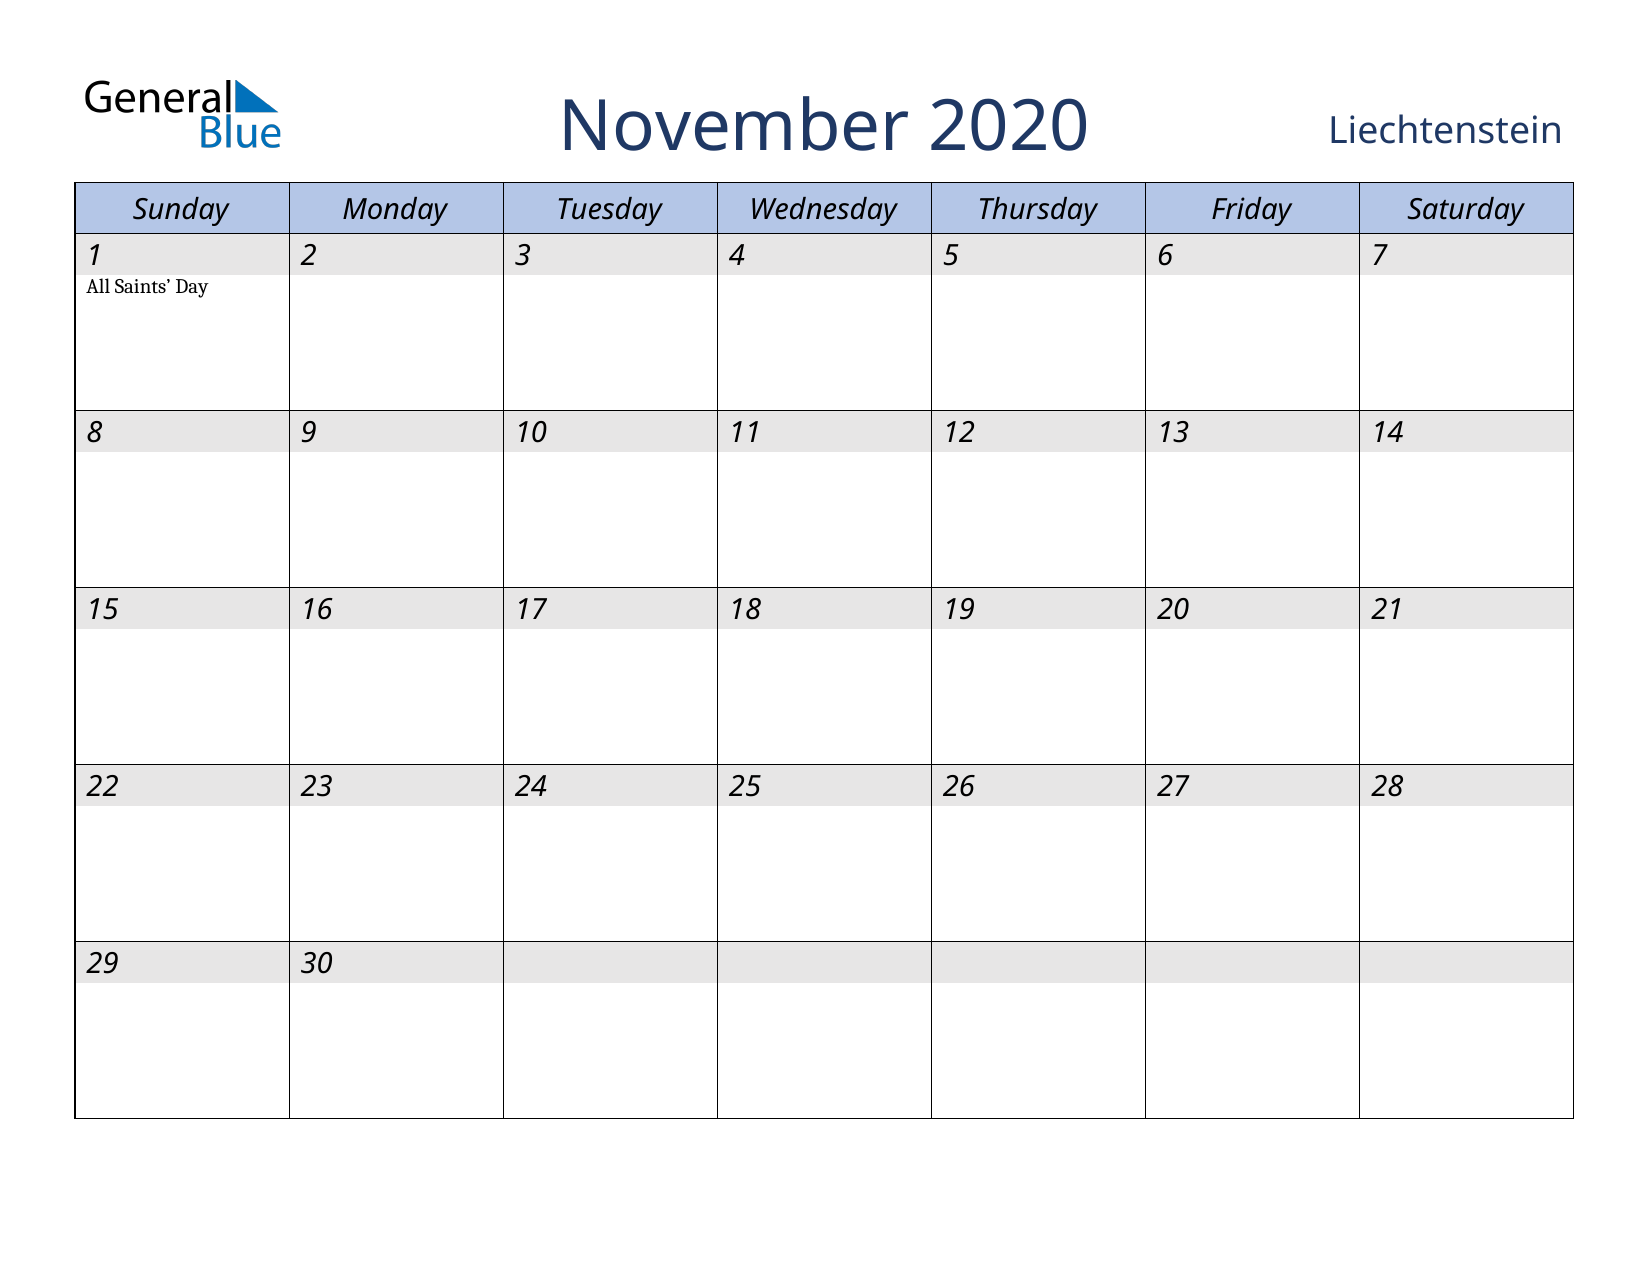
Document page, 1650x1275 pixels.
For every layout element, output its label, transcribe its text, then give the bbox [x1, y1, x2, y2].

table_cell [1360, 629, 1573, 764]
table_cell [1360, 806, 1573, 941]
table_cell 24 [504, 765, 717, 806]
table_cell 21 [1360, 588, 1573, 629]
table_cell 30 [290, 942, 503, 983]
table_cell Saturday [1360, 183, 1573, 233]
table_cell [718, 942, 931, 983]
table_cell [1146, 983, 1359, 1118]
table_cell [1360, 275, 1573, 410]
table_cell [1146, 452, 1359, 587]
table_cell [1146, 275, 1359, 410]
table_cell 4 [718, 234, 931, 275]
table_cell [1146, 629, 1359, 764]
table_cell 23 [290, 765, 503, 806]
table_cell [504, 452, 717, 587]
table_cell Monday [290, 183, 503, 233]
table_cell [932, 983, 1145, 1118]
table_cell [76, 452, 289, 587]
table_cell [718, 806, 931, 941]
table_cell 22 [76, 765, 289, 806]
table_cell [504, 275, 717, 410]
table_cell 11 [718, 411, 931, 452]
table_cell [718, 452, 931, 587]
table_cell [718, 275, 931, 410]
table_cell 16 [290, 588, 503, 629]
table_cell [718, 983, 931, 1118]
picture [85, 80, 281, 148]
table_cell 13 [1146, 411, 1359, 452]
table_cell [932, 275, 1145, 410]
table_cell [290, 983, 503, 1118]
table_cell [504, 983, 717, 1118]
table_cell [718, 629, 931, 764]
table_cell 25 [718, 765, 931, 806]
table_cell 28 [1360, 765, 1573, 806]
table_cell [76, 629, 289, 764]
table_cell [932, 942, 1145, 983]
table_header [75, 75, 503, 182]
table_cell [1146, 942, 1359, 983]
table_cell Friday [1146, 183, 1359, 233]
table_header November 2020 [503, 75, 1146, 182]
table_cell All Saints’ Day [76, 275, 289, 410]
table_cell Wednesday [718, 183, 931, 233]
table_cell [76, 983, 289, 1118]
table_cell [504, 806, 717, 941]
table_cell 3 [504, 234, 717, 275]
table_cell [1360, 942, 1573, 983]
table_cell Tuesday [504, 183, 717, 233]
table_cell 20 [1146, 588, 1359, 629]
table_cell 6 [1146, 234, 1359, 275]
table_cell [932, 629, 1145, 764]
table_cell 8 [76, 411, 289, 452]
table_cell 1 [76, 234, 289, 275]
table_cell [290, 629, 503, 764]
table_cell Thursday [932, 183, 1145, 233]
table_header Liechtenstein [1146, 75, 1574, 182]
table_cell [1360, 452, 1573, 587]
table_cell [290, 806, 503, 941]
table_cell 5 [932, 234, 1145, 275]
table_cell [504, 629, 717, 764]
table_cell 18 [718, 588, 931, 629]
table_cell [504, 942, 717, 983]
table_cell 9 [290, 411, 503, 452]
table_cell [290, 452, 503, 587]
table_cell 17 [504, 588, 717, 629]
table_cell [1146, 806, 1359, 941]
table_cell 29 [76, 942, 289, 983]
table_cell 10 [504, 411, 717, 452]
table_cell [290, 275, 503, 410]
table_cell 26 [932, 765, 1145, 806]
table_cell 12 [932, 411, 1145, 452]
table_cell 2 [290, 234, 503, 275]
table_cell [76, 806, 289, 941]
table_cell [932, 452, 1145, 587]
table_cell [932, 806, 1145, 941]
table_cell 15 [76, 588, 289, 629]
table_cell Sunday [76, 183, 289, 233]
table_cell 7 [1360, 234, 1573, 275]
table_cell [1360, 983, 1573, 1118]
table_cell 19 [932, 588, 1145, 629]
table_cell 14 [1360, 411, 1573, 452]
table_cell 27 [1146, 765, 1359, 806]
